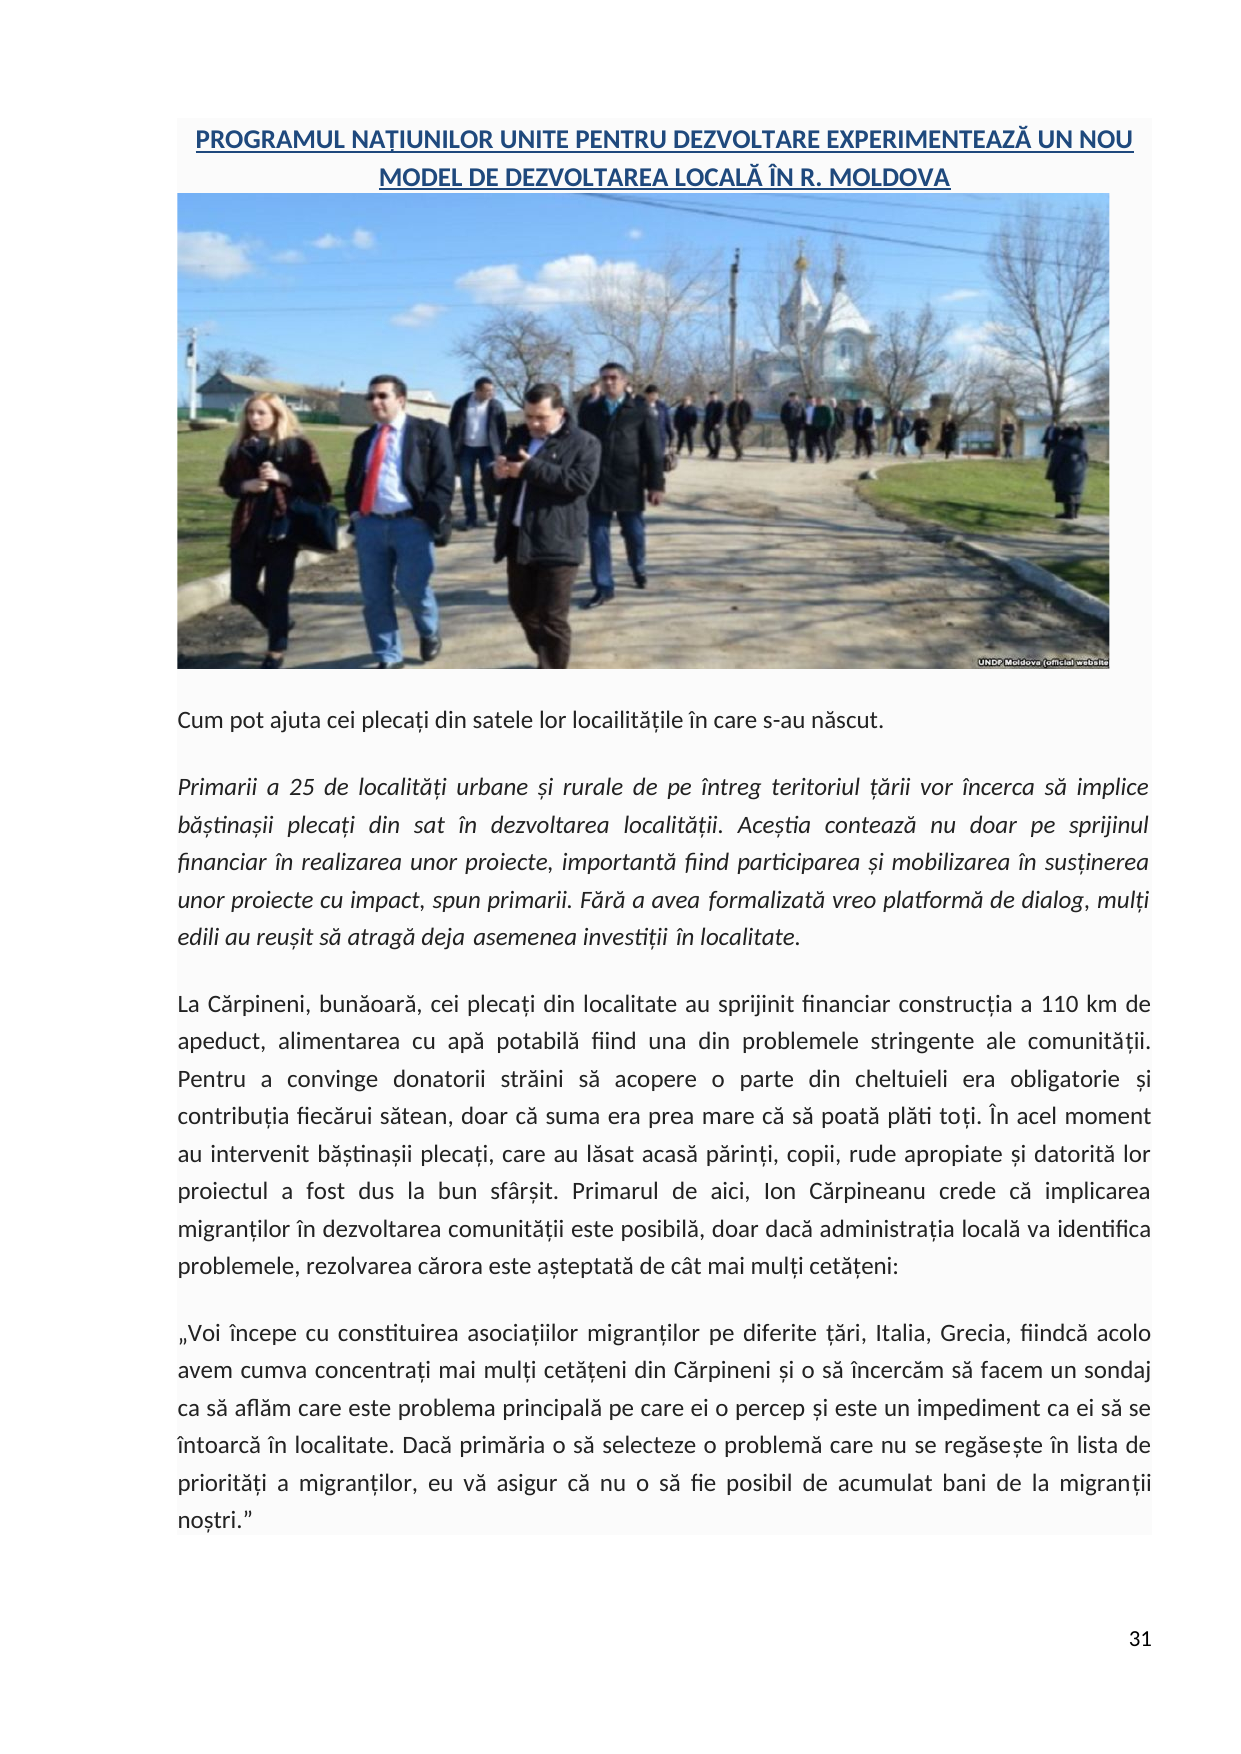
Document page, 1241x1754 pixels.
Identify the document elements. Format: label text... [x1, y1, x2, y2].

text Cum pot ajuta cei plecați din satele lor locailitățile în care s-au născut. [177, 698, 1152, 735]
text Primarii a 25 de localități urbane și rurale de pe întreg teritoriul țării vor încerca să implice băștinașii plecați din sat în dezvoltarea localității. Aceștia contează nu doar pe sprijinul financiar în realizarea unor proiecte, importantă fiind participarea și mobilizarea în susținerea unor proiecte cu impact, spun primarii. Fără a avea formalizată vreo platformă de dialog, mulți edili au reușit să atragă deja asemenea investiții în localitate. [177, 764, 1152, 952]
text „Voi începe cu constituirea asociațiilor migranților pe diferite țări, Italia, Grecia, fiindcă acolo avem cumva concentrați mai mulți cetățeni din Cărpineni și o să încercăm să facem un sondaj ca să aflăm care este problema principală pe care ei o percep și este un impediment ca ei să se întoarcă în localitate. Dacă primăria o să selecteze o problemă care nu se regăsește în lista de priorități a migranților, eu vă asigur că nu o să fie posibil de acumulat bani de la migranții noștri.” [177, 1310, 1152, 1535]
text La Cărpineni, bunăoară, cei plecați din localitate au sprijinit financiar construcția a 110 km de apeduct, alimentarea cu apă potabilă fiind una din problemele stringente ale comunității. Pentru a convinge donatorii străini să acopere o parte din cheltuieli era obligatorie și contribuția fiecărui sătean, doar că suma era prea mare că să poată plăti toți. În acel moment au intervenit băștinașii plecați, care au lăsat acasă părinți, copii, rude apropiate și datorită lor proiectul a fost dus la bun sfârșit. Primarul de aici, Ion Cărpineanu crede că implicarea migranților în dezvoltarea comunității este posibilă, doar dacă administrația locală va identifica problemele, rezolvarea cărora este așteptată de cât mai mulți cetățeni: [177, 981, 1152, 1281]
subtitle PROGRAMUL NAȚIUNILOR UNITE PENTRU DEZVOLTARE EXPERIMENTEAZĂ UN NOU MODEL DE DEZVOLTAREA LOCALĂ ÎN R. MOLDOVA [177, 118, 1152, 193]
picture [177, 193, 1110, 669]
